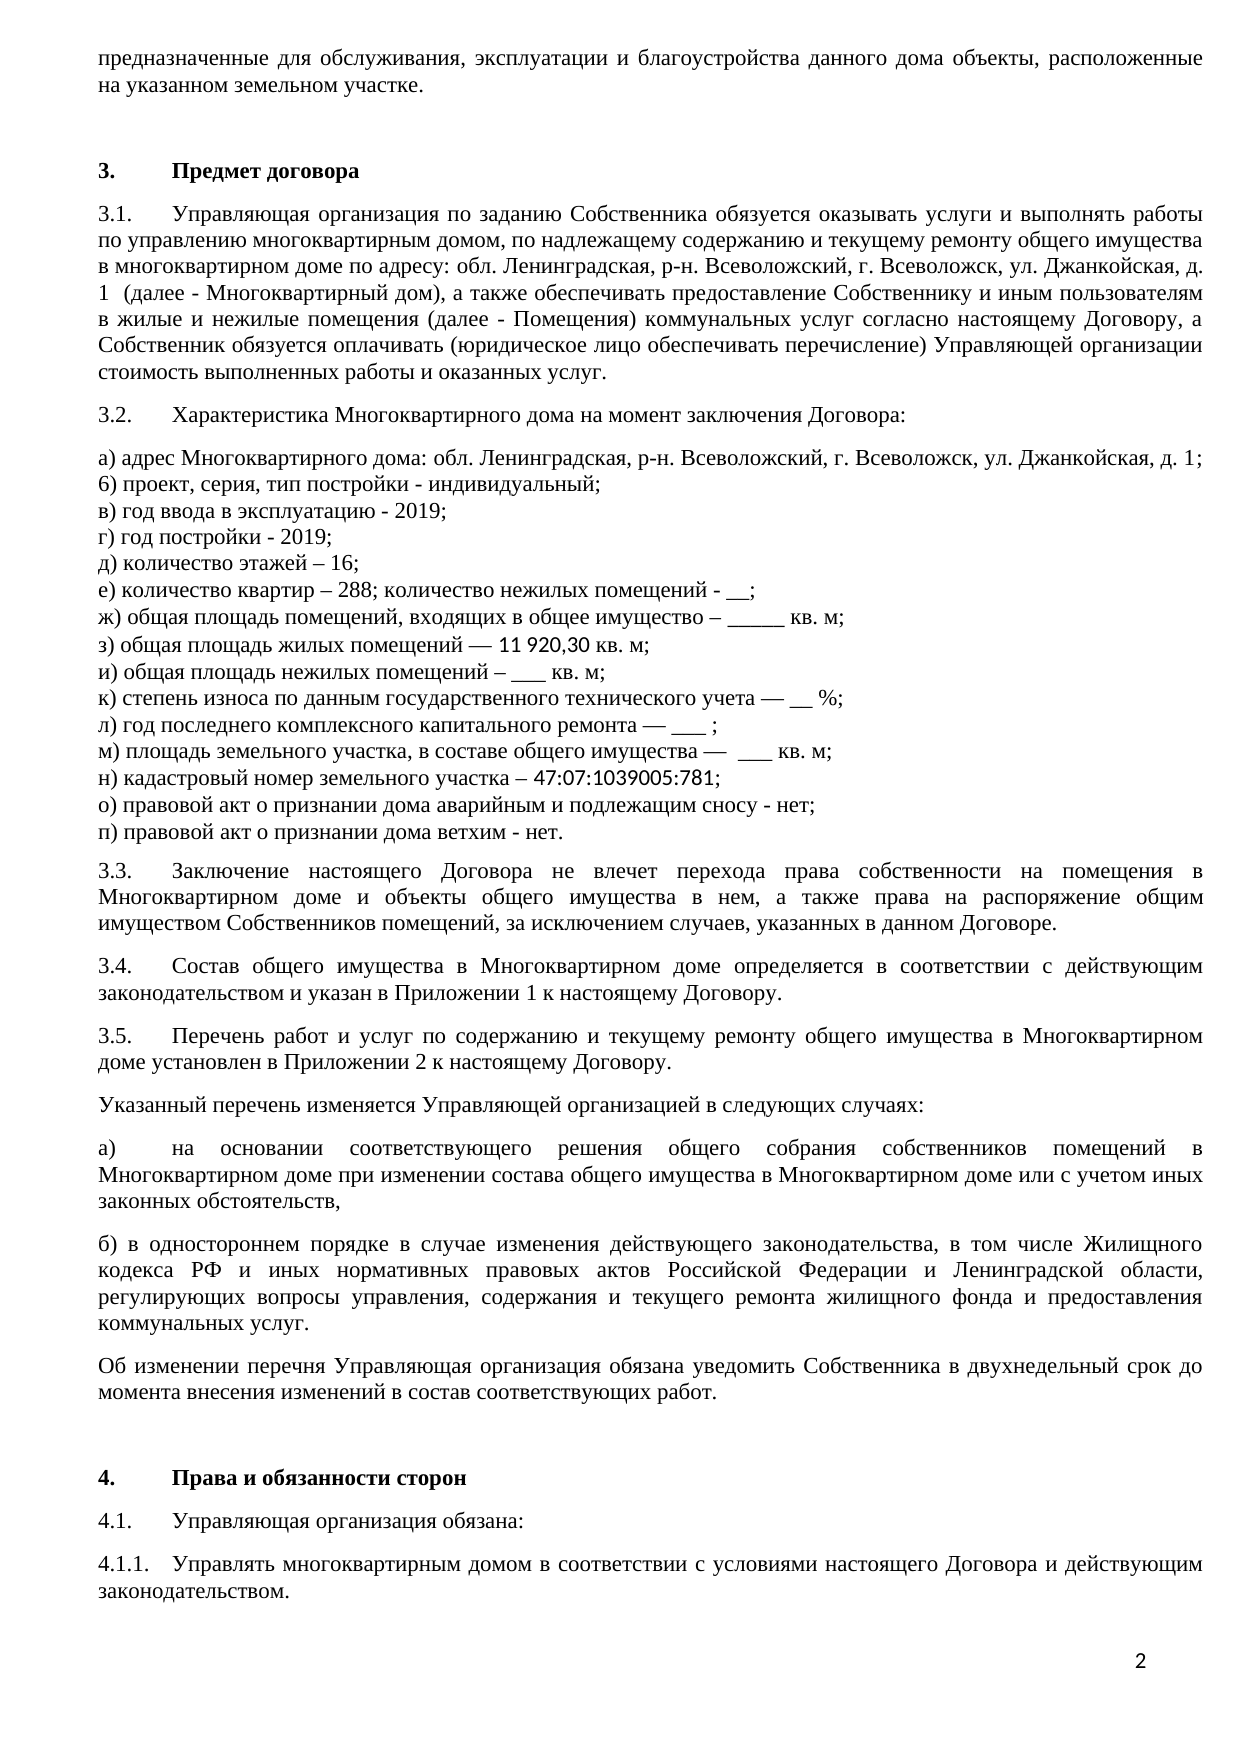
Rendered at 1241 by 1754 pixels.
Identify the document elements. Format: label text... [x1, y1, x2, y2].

text 4.1. Управляющая организация обязана: [98, 1507, 1205, 1534]
text г) год постройки - 2019; [98, 523, 1205, 549]
text 3.5. Перечень работ и услуг по содержанию и текущему ремонту общего имущества в Многоквартирном доме установлен в Приложении 2 к настоящему Договору. [98, 1022, 1205, 1074]
text о) правовой акт о признании дома аварийным и подлежащим сносу - нет; [98, 792, 1205, 818]
text к) степень износа по данным государственного технического учета — __ %; [98, 684, 1205, 711]
text ж) общая площадь помещений, входящих в общее имущество – _____ кв. м; [98, 602, 1205, 630]
text 4. Права и обязанности сторон [98, 1464, 1205, 1491]
text Об изменении перечня Управляющая организация обязана уведомить Собственника в двухнедельный срок до момента внесения изменений в состав соответствующих работ. [98, 1352, 1205, 1405]
text 6) проект, серия, тип постройки - индивидуальный; [98, 470, 1205, 497]
text а) на основании соответствующего решения общего собрания собственников помещений в Многоквартирном доме при изменении состава общего имущества в Многоквартирном доме или с учетом иных законных обстоятельств, [98, 1134, 1205, 1213]
text 3.2. Характеристика Многоквартирного дома на момент заключения Договора: [98, 401, 1205, 427]
text м) площадь земельного участка, в составе общего имущества — ___ кв. м; [98, 737, 1205, 763]
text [98, 44, 1205, 97]
text 3.1. Управляющая организация по заданию Собственника обязуется оказывать услуги и выполнять работы по управлению многоквартирным домом, по надлежащему содержанию и текущему ремонту общего имущества в многоквартирном доме по адресу: обл. Ленинградская, р-н. Всеволожский, г. Всеволожск, ул. Джанкойская, д. 1 (далее - Многоквартирный дом), а также обеспечивать предоставление Собственнику и иным пользователям в жилые и нежилые помещения (далее - Помещения) коммунальных услуг согласно настоящему Договору, а Собственник обязуется оплачивать (юридическое лицо обеспечивать перечисление) Управляющей организации стоимость выполненных работы и оказанных услуг. [98, 200, 1205, 384]
text п) правовой акт о признании дома ветхим - нет. [98, 818, 1205, 844]
text 4.1.1. Управлять многоквартирным домом в соответствии с условиями настоящего Договора и действующим законодательством. [98, 1551, 1205, 1603]
text 3.3. Заключение настоящего Договора не влечет перехода права собственности на помещения в Многоквартирном доме и объекты общего имущества в нем, а также права на распоряжение общим имуществом Собственников помещений, за исключением случаев, указанных в данном Договоре. [98, 857, 1205, 936]
text н) кадастровый номер земельного участка – 47:07:1039005:781; [98, 763, 1205, 792]
text б) в одностороннем порядке в случае изменения действующего законодательства, в том числе Жилищного кодекса РФ и иных нормативных правовых актов Российской Федерации и Ленинградской области, регулирующих вопросы управления, содержания и текущего ремонта жилищного фонда и предоставления коммунальных услуг. [98, 1230, 1205, 1335]
text 3. Предмет договора [98, 157, 1205, 183]
text д) количество этажей – 16; [98, 549, 1205, 576]
text з) общая площадь жилых помещений — 11 920,30 кв. м; [98, 630, 1205, 658]
text л) год последнего комплексного капитального ремонта — ___ ; [98, 711, 1205, 737]
text а) адрес Многоквартирного дома: обл. Ленинградская, р-н. Всеволожский, г. Всеволожск, ул. Джанкойская, д. 1; [98, 444, 1205, 470]
text и) общая площадь нежилых помещений – ___ кв. м; [98, 658, 1205, 684]
text 3.4. Состав общего имущества в Многоквартирном доме определяется в соответствии с действующим законодательством и указан в Приложении 1 к настоящему Договору. [98, 952, 1205, 1005]
text Указанный перечень изменяется Управляющей организацией в следующих случаях: [98, 1091, 1205, 1118]
text в) год ввода в эксплуатацию - 2019; [98, 497, 1205, 523]
text е) количество квартир – 288; количество нежилых помещений - __; [98, 576, 1205, 602]
